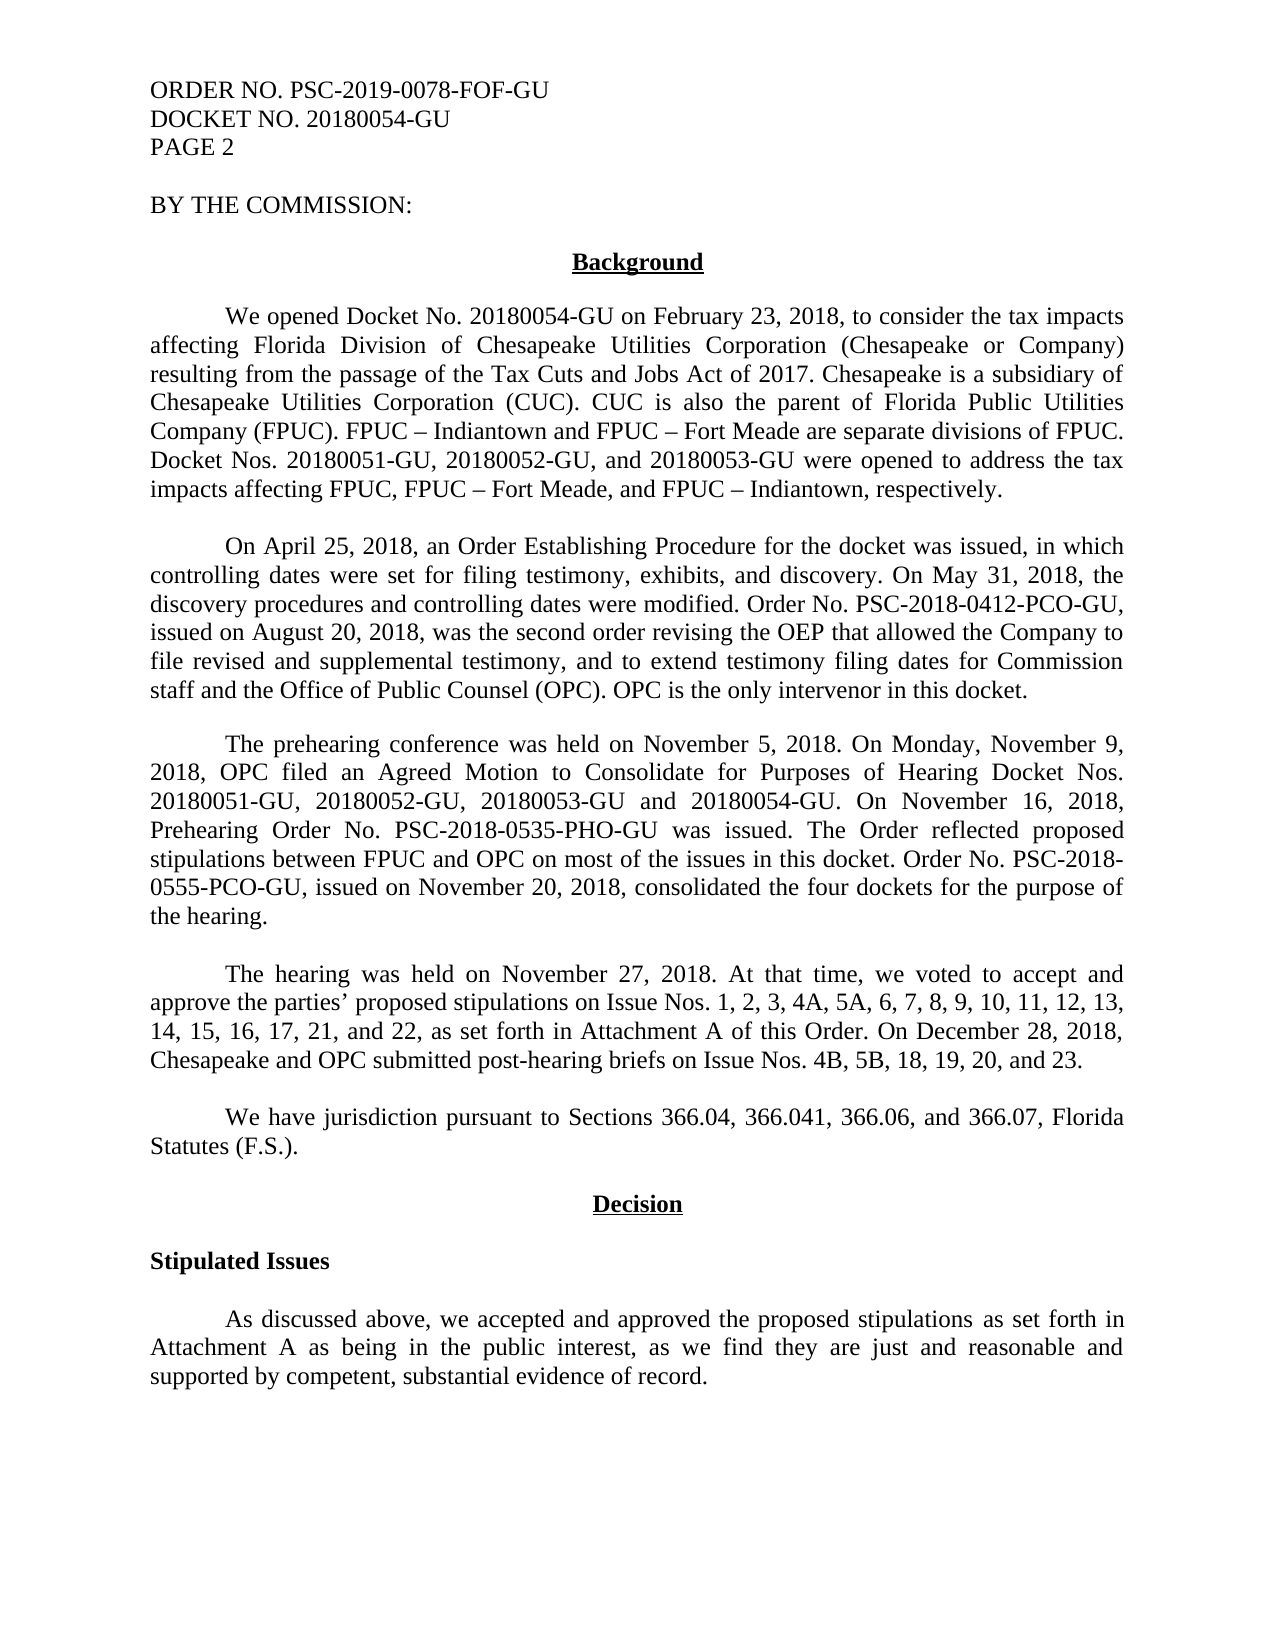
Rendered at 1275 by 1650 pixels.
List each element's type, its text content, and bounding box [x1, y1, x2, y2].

text The hearing was held on November 27, 2018. At that time, we voted to accept and approve the parties’ proposed stipulations on Issue Nos. 1, 2, 3, 4A, 5A, 6, 7, 8, 9, 10, 11, 12, 13, 14, 15, 16, 17, 21, and 22, as set forth in Attachment A of this Order. On December 28, 2018, Chesapeake and OPC submitted post-hearing briefs on Issue Nos. 4B, 5B, 18, 19, 20, and 23. [150, 959, 1125, 1074]
text Background [150, 247, 1125, 276]
text We opened Docket No. 20180054-GU on February 23, 2018, to consider the tax impacts affecting Florida Division of Chesapeake Utilities Corporation (Chesapeake or Company) resulting from the passage of the Tax Cuts and Jobs Act of 2017. Chesapeake is a subsidiary of Chesapeake Utilities Corporation (CUC). CUC is also the parent of Florida Public Utilities Company (FPUC). FPUC – Indiantown and FPUC – Fort Meade are separate divisions of FPUC. Docket Nos. 20180051-GU, 20180052-GU, and 20180053-GU were opened to address the tax impacts affecting FPUC, FPUC – Fort Meade, and FPUC – Indiantown, respectively. [150, 301, 1125, 502]
text On April 25, 2018, an Order Establishing Procedure for the docket was issued, in which controlling dates were set for filing testimony, exhibits, and discovery. On May 31, 2018, the discovery procedures and controlling dates were modified. Order No. PSC-2018-0412-PCO-GU, issued on August 20, 2018, was the second order revising the OEP that allowed the Company to file revised and supplemental testimony, and to extend testimony filing dates for Commission staff and the Office of Public Counsel (OPC). OPC is the only intervenor in this docket. [150, 531, 1125, 704]
text Stipulated Issues [150, 1246, 1125, 1275]
text BY THE COMMISSION: [150, 190, 1125, 219]
text Decision [150, 1189, 1125, 1217]
text As discussed above, we accepted and approved the proposed stipulations as set forth in Attachment A as being in the public interest, as we find they are just and reasonable and supported by competent, substantial evidence of record. [150, 1304, 1125, 1390]
text The prehearing conference was held on November 5, 2018. On Monday, November 9, 2018, OPC filed an Agreed Motion to Consolidate for Purposes of Hearing Docket Nos. 20180051-GU, 20180052-GU, 20180053-GU and 20180054-GU. On November 16, 2018, Prehearing Order No. PSC-2018-0535-PHO-GU was issued. The Order reflected proposed stipulations between FPUC and OPC on most of the issues in this docket. Order No. PSC-2018-0555-PCO-GU, issued on November 20, 2018, consolidated the four dockets for the purpose of the hearing. [150, 729, 1125, 930]
text We have jurisdiction pursuant to Sections 366.04, 366.041, 366.06, and 366.07, Florida Statutes (F.S.). [150, 1102, 1125, 1160]
